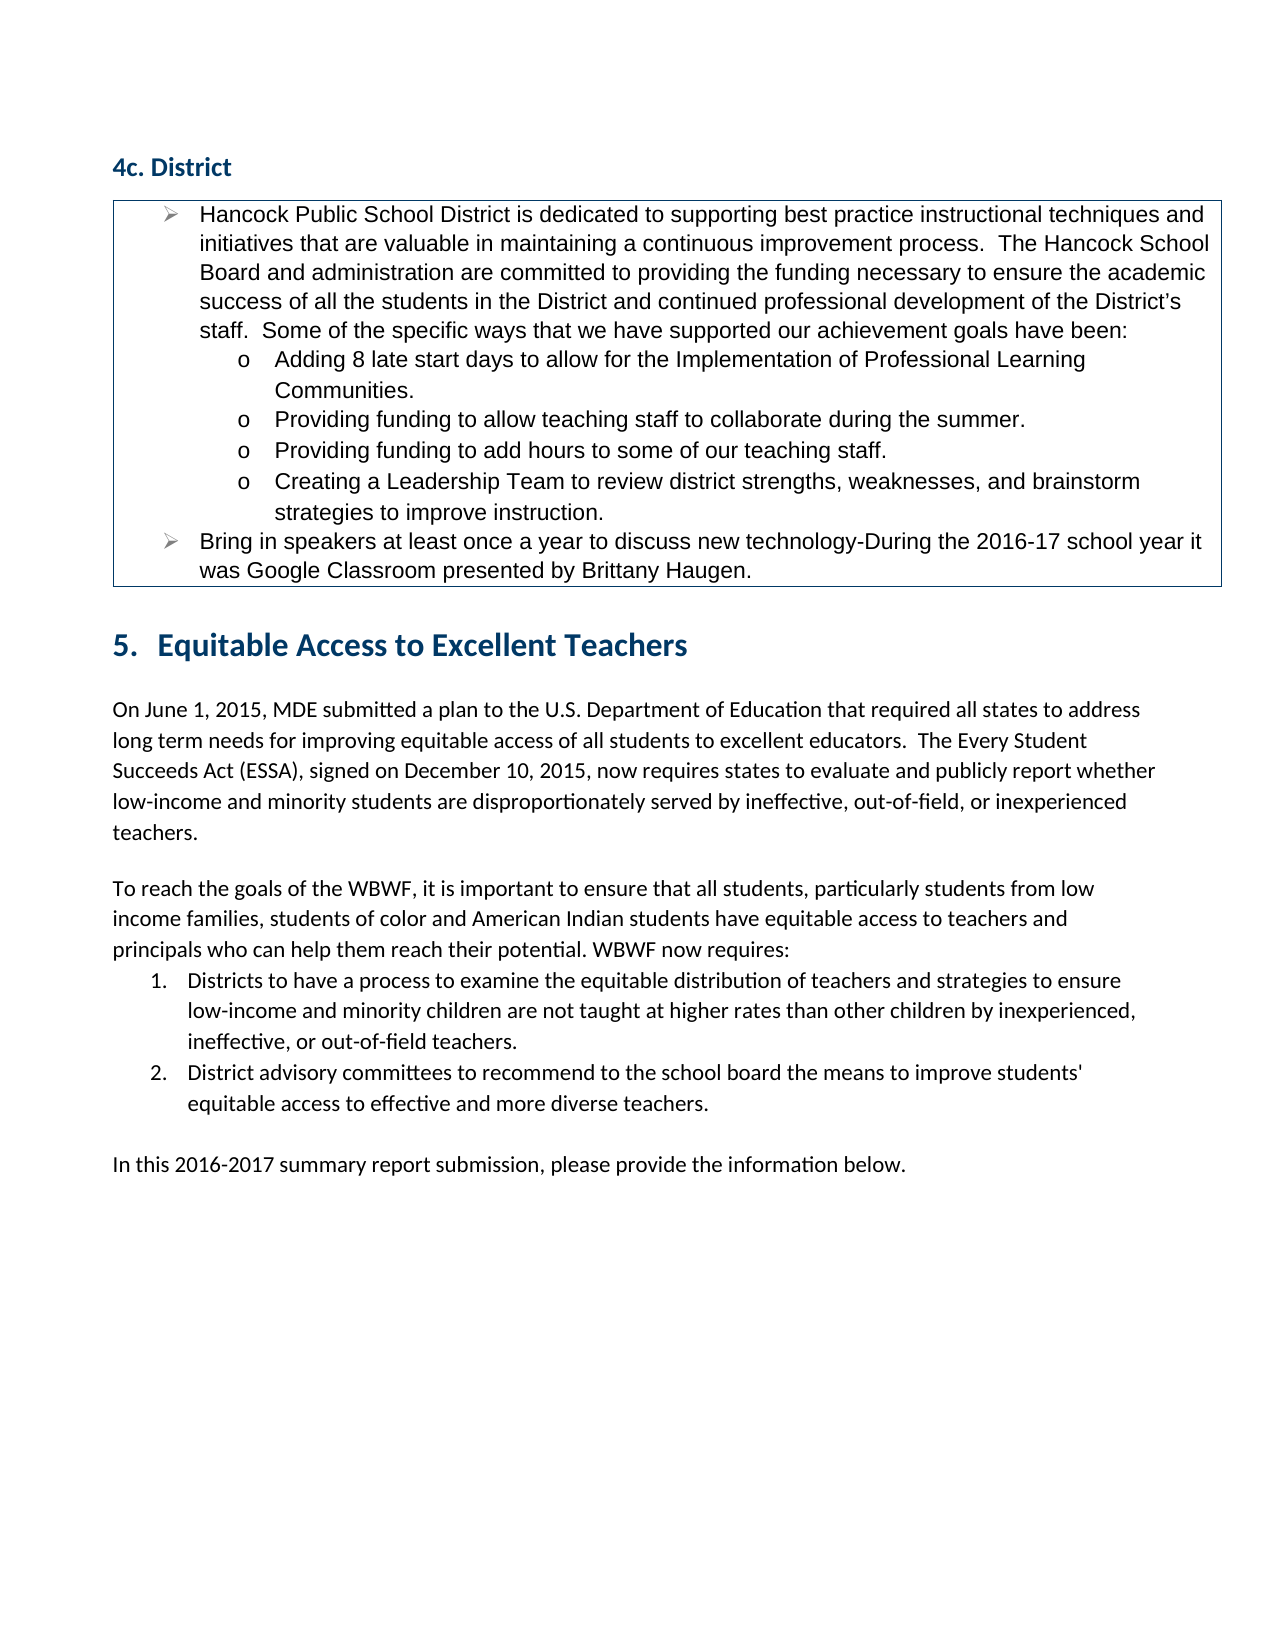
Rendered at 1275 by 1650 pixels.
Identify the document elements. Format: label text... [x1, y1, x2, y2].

subtitle Equitable Access to Excellent Teachers [112, 624, 1162, 665]
text To reach the goals of the WBWF, it is important to ensure that all students, particularly students from low income families, students of color and American Indian students have equitable access to teachers and principals who can help them reach their potential. WBWF now requires: [112, 874, 1162, 963]
list Districts to have a process to examine the equitable distribution of teachers and strategies to ensure low-income and minority children are not taught at higher rates than other children by inexperienced, ineffective, or out-of-field teachers. [150, 966, 1162, 1055]
text In this 2016-2017 summary report submission, please provide the information below. [112, 1150, 1162, 1178]
subtitle 4c. District [112, 150, 1162, 183]
table_header Hancock Public School District is dedicated to supporting best practice instructional techniques and initiatives that are valuable in maintaining a continuous improvement process. The Hancock School Board and administration are committed to providing the funding necessary to ensure the academic success of all the students in the District and continued professional development of the District’s staff. Some of the specific ways that we have supported our achievement goals have been: Adding 8 late start days to allow for the Implementation of Professional Learning Communities. Providing funding to allow teaching staff to collaborate during the summer. Providing funding to add hours to some of our teaching staff. Creating a Leadership Team to review district strengths, weaknesses, and brainstorm strategies to improve instruction. Bring in speakers at least once a year to discuss new technology-During the 2016-17 school year it was Google Classroom presented by Brittany Haugen. [114, 201, 1221, 586]
list District advisory committees to recommend to the school board the means to improve students' equitable access to effective and more diverse teachers. [150, 1058, 1162, 1117]
text On June 1, 2015, MDE submitted a plan to the U.S. Department of Education that required all states to address long term needs for improving equitable access of all students to excellent educators. The Every Student Succeeds Act (ESSA), signed on December 10, 2015, now requires states to evaluate and publicly report whether low-income and minority students are disproportionately served by ineffective, out-of-field, or inexperienced teachers. [112, 695, 1162, 846]
